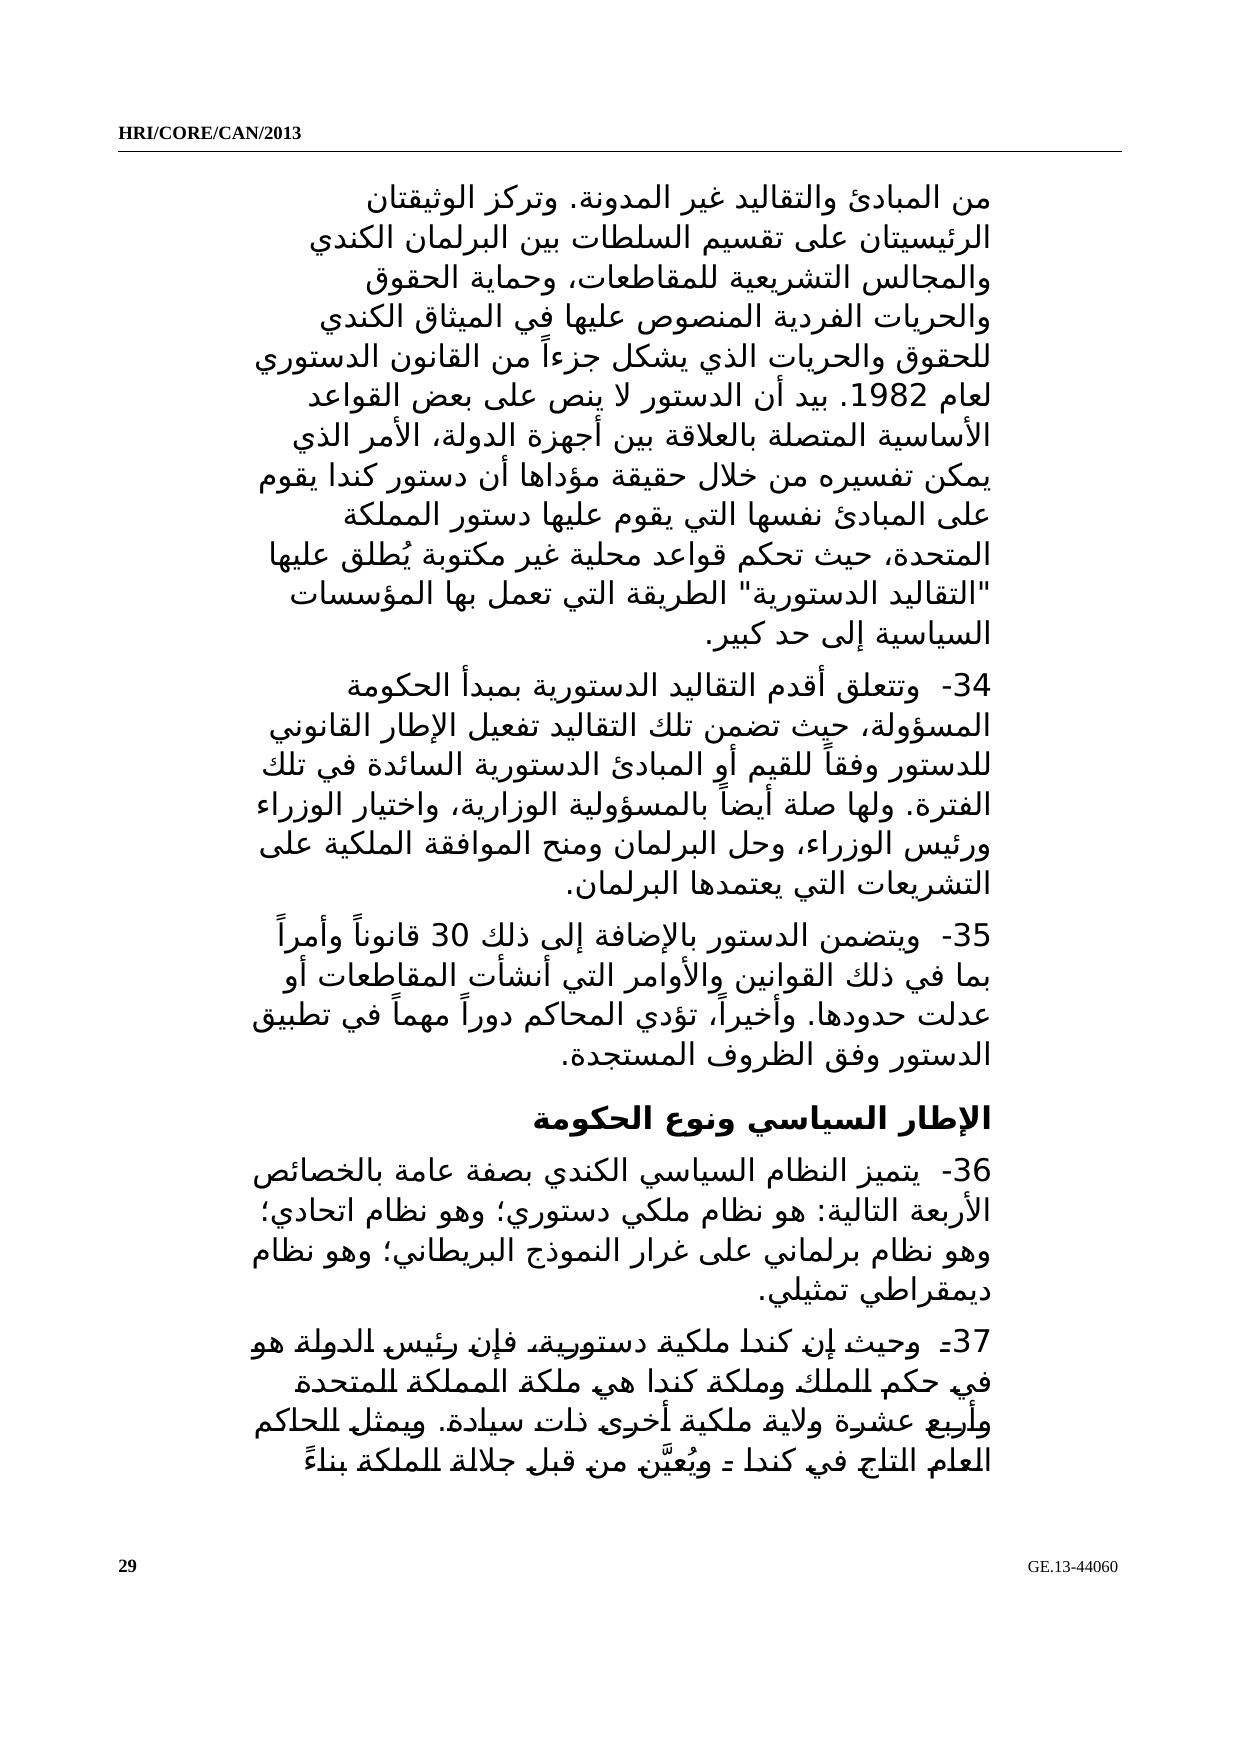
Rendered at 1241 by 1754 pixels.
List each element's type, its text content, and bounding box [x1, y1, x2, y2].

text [248, 177, 992, 652]
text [248, 1321, 992, 1479]
text 36- يتميز النظام السياسي الكندي بصفة عامة بالخصائص الأربعة التالية: هو نظام ملكي دستوري؛ وهو نظام اتحادي؛ وهو نظام برلماني على غرار النموذج البريطاني؛ وهو نظام ديمقراطي تمثيلي. [248, 1150, 992, 1308]
text 34- وتتعلق أقدم التقاليد الدستورية بمبدأ الحكومة المسؤولة، حيث تضمن تلك التقاليد تفعيل الإطار القانوني للدستور وفقاً للقيم أو المبادئ الدستورية السائدة في تلك الفترة. ولها صلة أيضاً بالمسؤولية الوزارية، واختيار الوزراء ورئيس الوزراء، وحل البرلمان ومنح الموافقة الملكية على التشريعات التي يعتمدها البرلمان. [248, 665, 992, 902]
text 35- ويتضمن الدستور بالإضافة إلى ذلك 30 قانوناً وأمراً بما في ذلك القوانين والأوامر التي أنشأت المقاطعات أو عدلت حدودها. وأخيراً، تؤدي المحاكم دوراً مهماً في تطبيق الدستور وفق الظروف المستجدة. [248, 915, 992, 1073]
text الإطار السياسي ونوع الحكومة [248, 1098, 1122, 1138]
